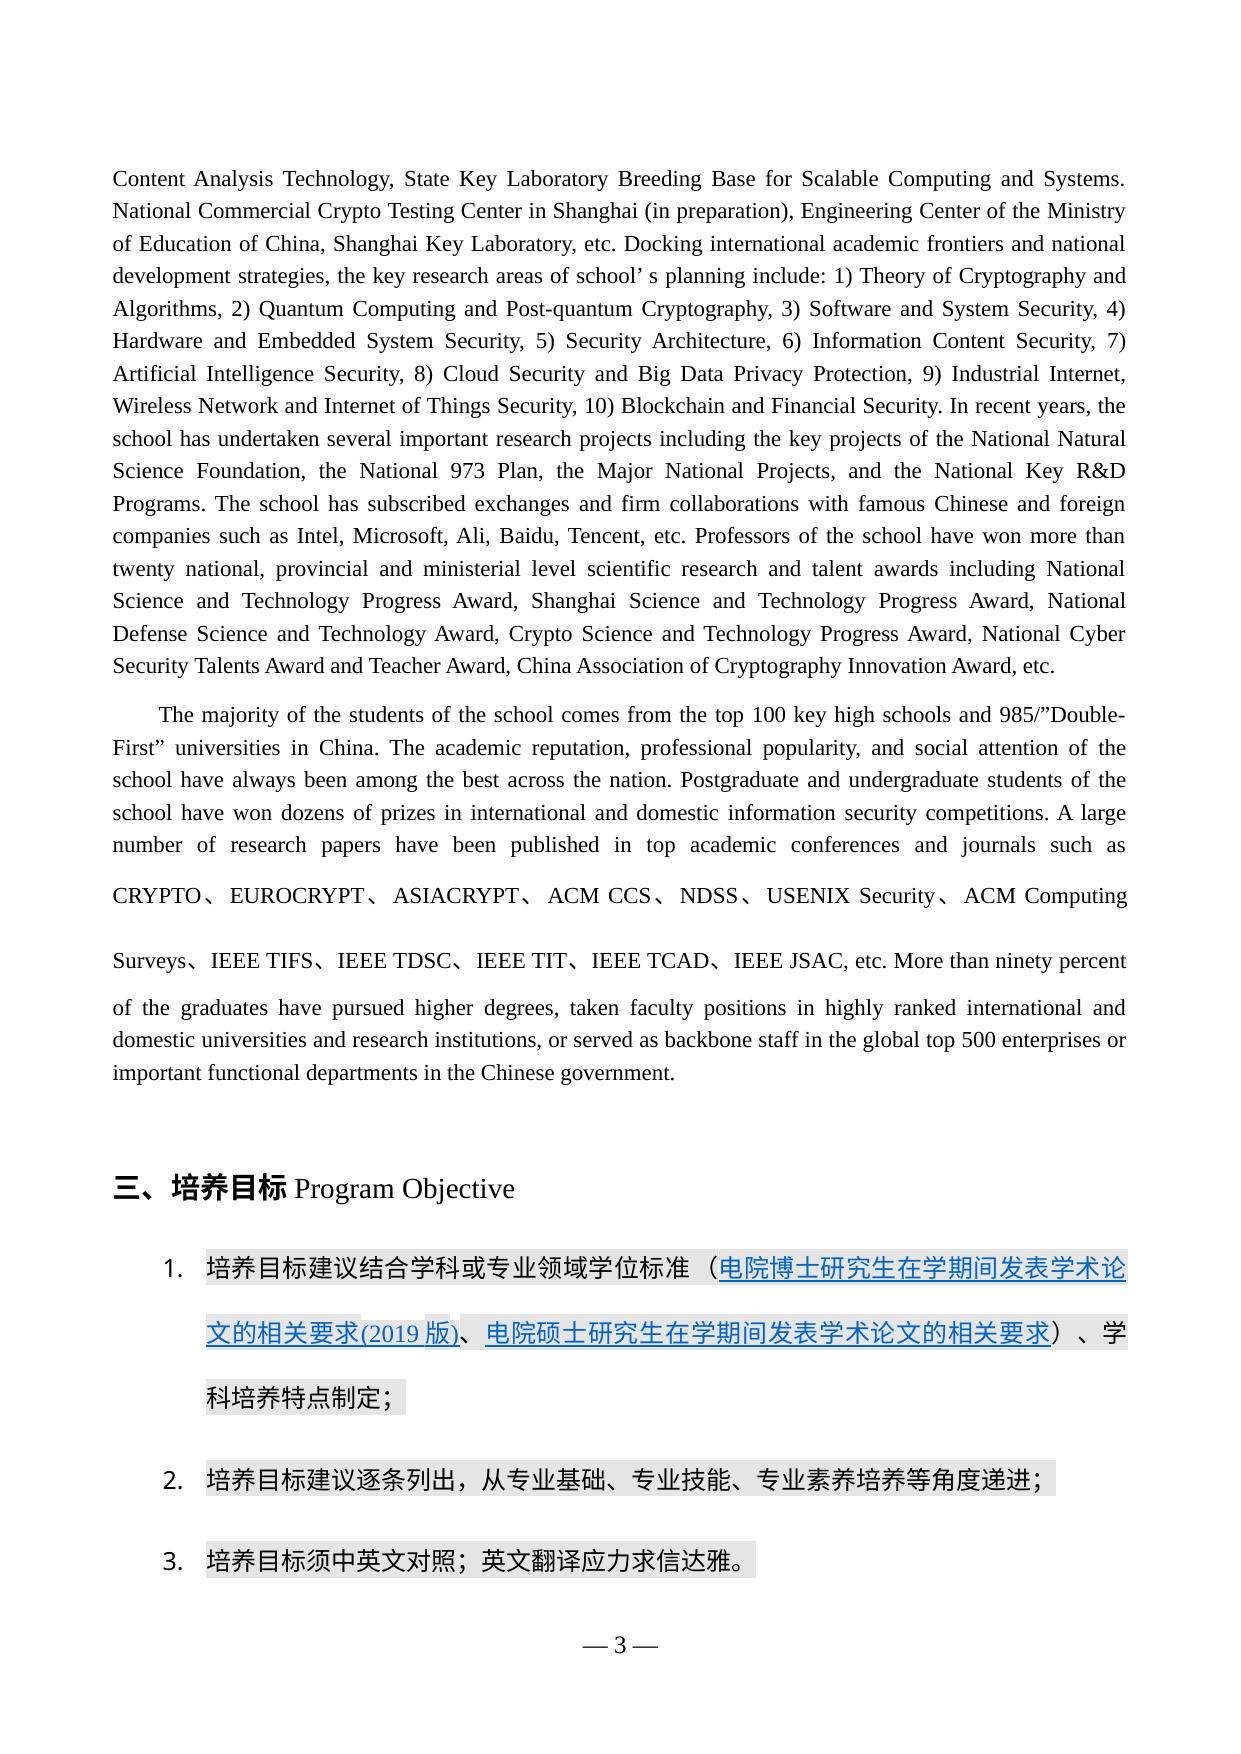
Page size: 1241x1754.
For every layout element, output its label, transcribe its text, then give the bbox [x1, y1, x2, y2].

list 培养目标建议逐条列出，从专业基础、专业技能、专业素养培养等角度递进； [162, 1446, 1128, 1511]
text The majority of the students of the school comes from the top 100 key high schools and 985/”Double-First” universities in China. The academic reputation, professional popularity, and social attention of the school have always been among the best across the nation. Postgraduate and undergraduate students of the school have won dozens of prizes in international and domestic information security competitions. A large number of research papers have been published in top academic conferences and journals such as CRYPTO、EUROCRYPT、ASIACRYPT、ACM CCS、NDSS、USENIX Security、ACM Computing Surveys、IEEE TIFS、IEEE TDSC、IEEE TIT、IEEE TCAD、IEEE JSAC, etc. More than ninety percent of the graduates have pursued higher degrees, taken faculty positions in highly ranked international and domestic universities and research institutions, or served as backbone staff in the global top 500 enterprises or important functional departments in the Chinese government. [112, 698, 1128, 1088]
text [112, 162, 1128, 682]
list 培养目标建议结合学科或专业领域学位标准（电院博士研究生在学期间发表学术论文的相关要求(2019版)、电院硕士研究生在学期间发表学术论文的相关要求）、学科培养特点制定； [162, 1234, 1128, 1429]
list 培养目标须中英文对照；英文翻译应力求信达雅。 [162, 1527, 1128, 1592]
text 三、培养目标 Program Objective [112, 1153, 1128, 1218]
